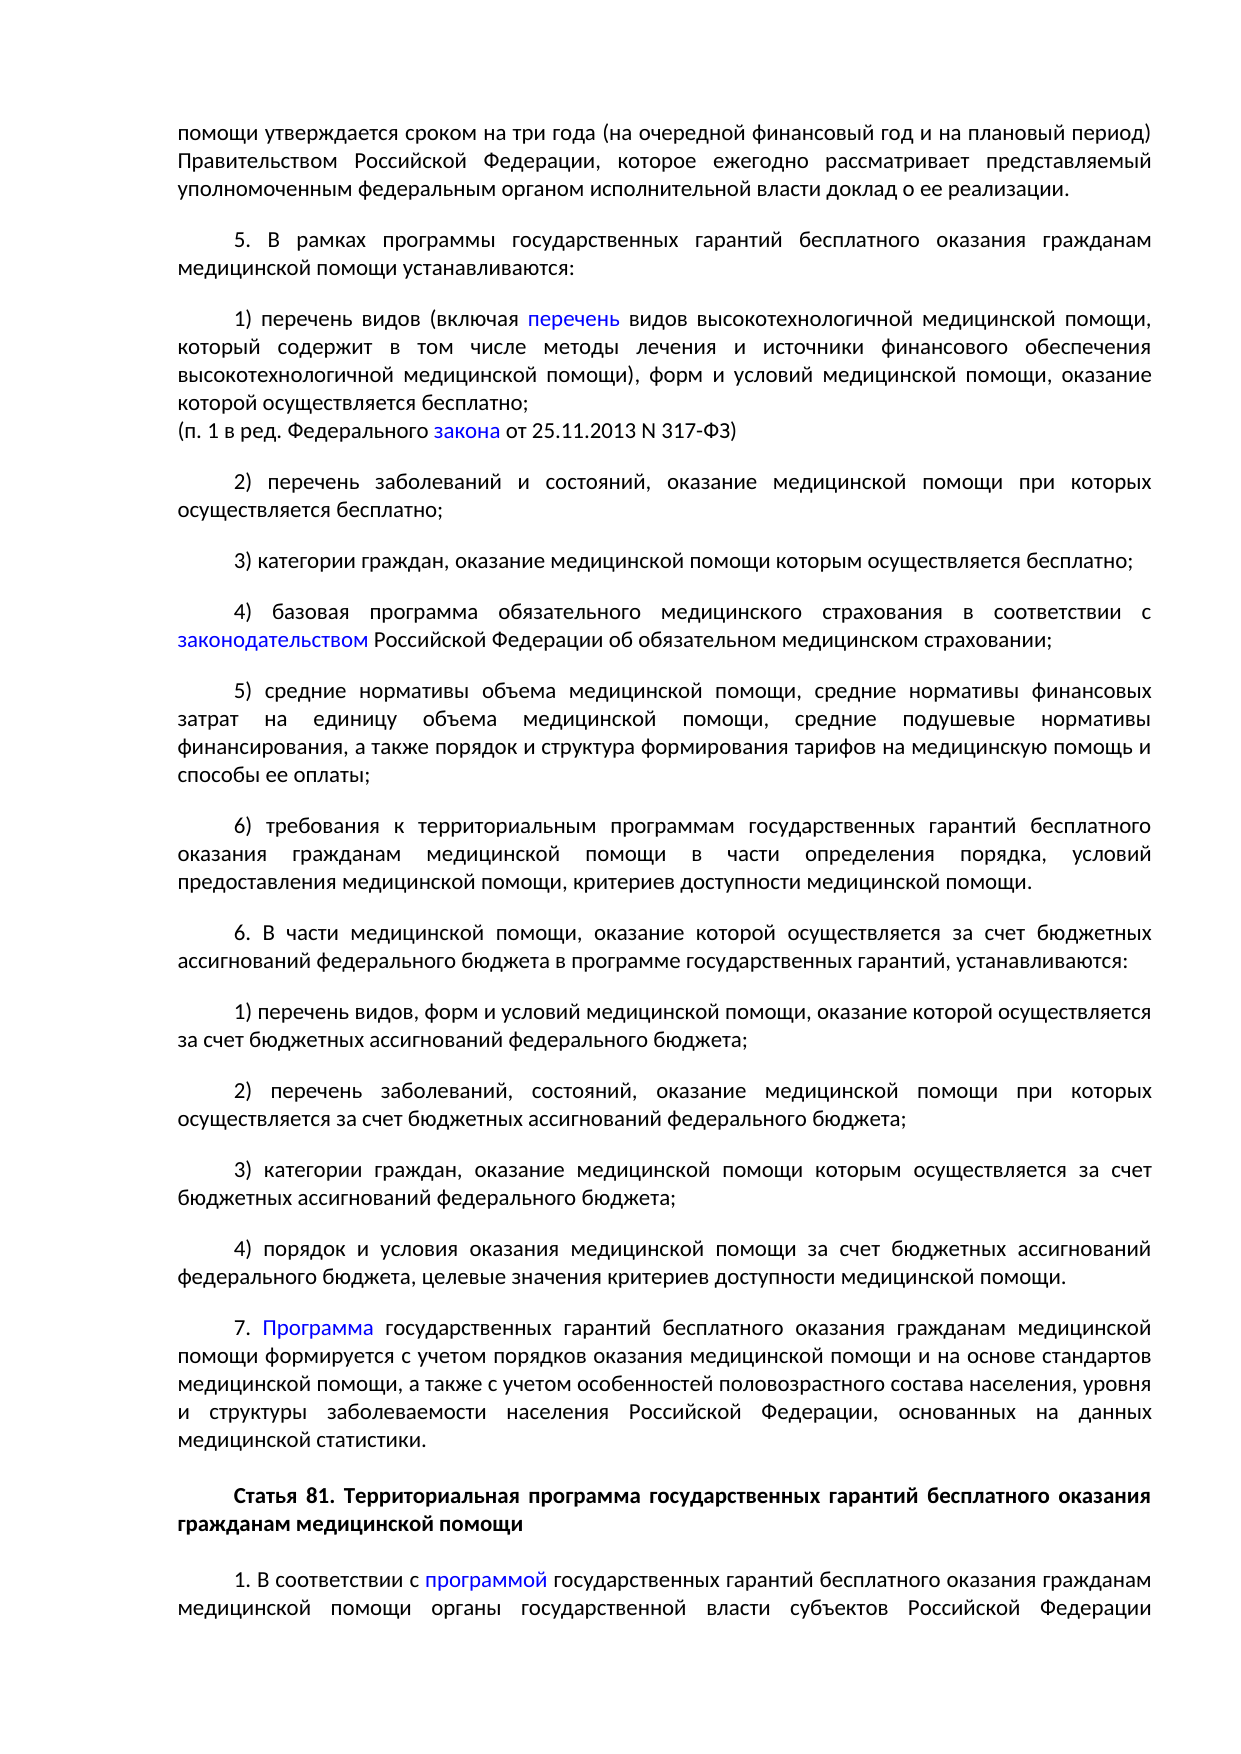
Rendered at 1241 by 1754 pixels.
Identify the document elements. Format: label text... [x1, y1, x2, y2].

text 6) требования к территориальным программам государственных гарантий бесплатного оказания гражданам медицинской помощи в части определения порядка, условий предоставления медицинской помощи, критериев доступности медицинской помощи. [177, 811, 1152, 895]
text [177, 1565, 1152, 1621]
text 1) перечень видов, форм и условий медицинской помощи, оказание которой осуществляется за счет бюджетных ассигнований федерального бюджета; [177, 997, 1152, 1053]
text 4) базовая программа обязательного медицинского страхования в соответствии с законодательством Российской Федерации об обязательном медицинском страховании; [177, 597, 1152, 653]
text 5) средние нормативы объема медицинской помощи, средние нормативы финансовых затрат на единицу объема медицинской помощи, средние подушевые нормативы финансирования, а также порядок и структура формирования тарифов на медицинскую помощь и способы ее оплаты; [177, 676, 1152, 788]
text 5. В рамках программы государственных гарантий бесплатного оказания гражданам медицинской помощи устанавливаются: [177, 225, 1152, 281]
text (п. 1 в ред. Федерального закона от 25.11.2013 N 317-ФЗ) [177, 416, 1152, 444]
text 7. Программа государственных гарантий бесплатного оказания гражданам медицинской помощи формируется с учетом порядков оказания медицинской помощи и на основе стандартов медицинской помощи, а также с учетом особенностей половозрастного состава населения, уровня и структуры заболеваемости населения Российской Федерации, основанных на данных медицинской статистики. [177, 1313, 1152, 1453]
title Статья 81. Территориальная программа государственных гарантий бесплатного оказания гражданам медицинской помощи [177, 1481, 1152, 1537]
text 4) порядок и условия оказания медицинской помощи за счет бюджетных ассигнований федерального бюджета, целевые значения критериев доступности медицинской помощи. [177, 1234, 1152, 1290]
text 6. В части медицинской помощи, оказание которой осуществляется за счет бюджетных ассигнований федерального бюджета в программе государственных гарантий, устанавливаются: [177, 918, 1152, 974]
text 3) категории граждан, оказание медицинской помощи которым осуществляется бесплатно; [177, 546, 1152, 574]
text 1) перечень видов (включая перечень видов высокотехнологичной медицинской помощи, который содержит в том числе методы лечения и источники финансового обеспечения высокотехнологичной медицинской помощи), форм и условий медицинской помощи, оказание которой осуществляется бесплатно; [177, 304, 1152, 416]
text 2) перечень заболеваний и состояний, оказание медицинской помощи при которых осуществляется бесплатно; [177, 467, 1152, 523]
text 3) категории граждан, оказание медицинской помощи которым осуществляется за счет бюджетных ассигнований федерального бюджета; [177, 1155, 1152, 1211]
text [177, 118, 1152, 202]
text 2) перечень заболеваний, состояний, оказание медицинской помощи при которых осуществляется за счет бюджетных ассигнований федерального бюджета; [177, 1076, 1152, 1132]
